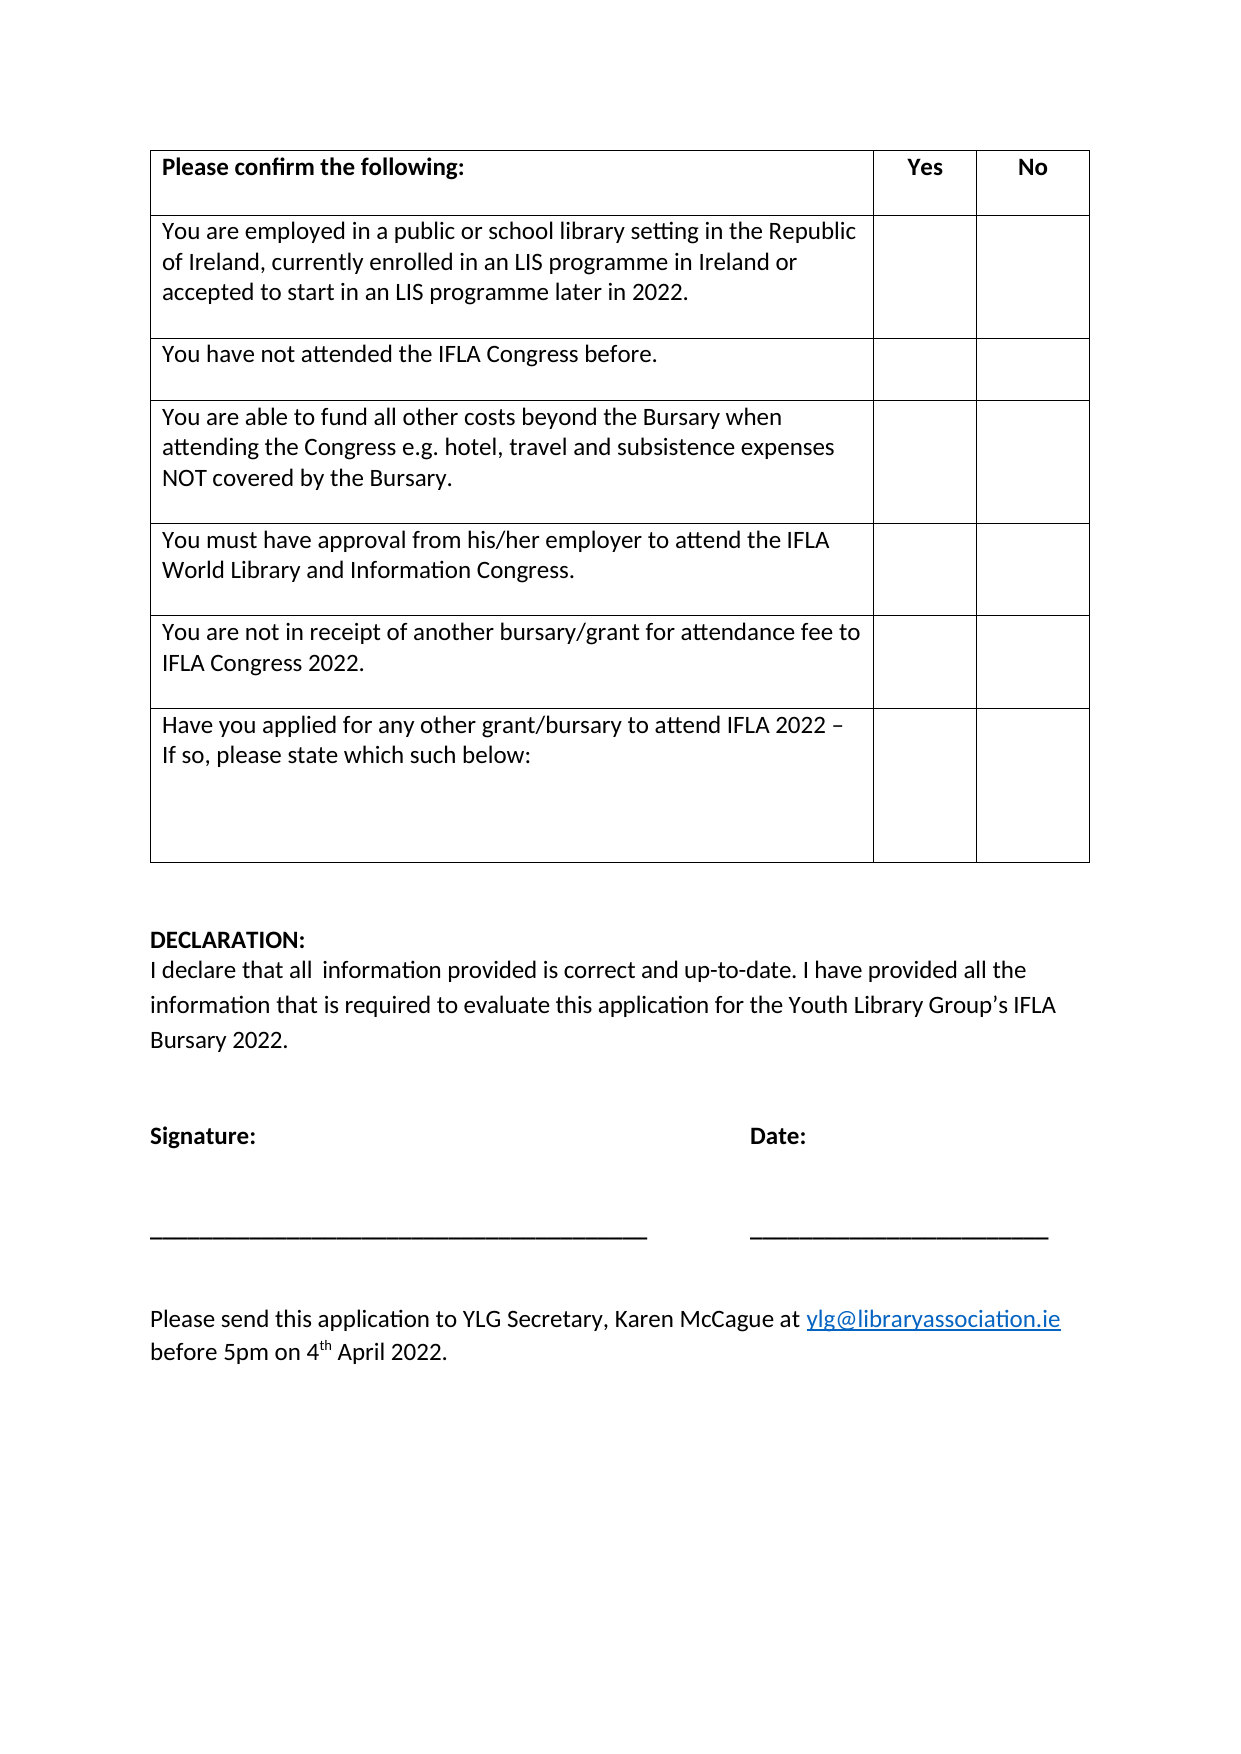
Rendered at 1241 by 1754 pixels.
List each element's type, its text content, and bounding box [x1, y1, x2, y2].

table_header No [977, 151, 1089, 214]
table_cell You are employed in a public or school library setting in the Republic of Ireland, currently enrolled in an LIS programme in Ireland or accepted to start in an LIS programme later in 2022. [151, 216, 873, 338]
table_cell [874, 524, 976, 615]
table_cell [874, 216, 976, 338]
table_header Yes [874, 151, 976, 214]
table_cell [977, 709, 1089, 862]
text Signature: Date: [150, 1120, 1093, 1151]
table_cell You must have approval from his/her employer to attend the IFLA World Library and Information Congress. [151, 524, 873, 615]
text DECLARATION: [150, 924, 1093, 954]
table_cell [977, 616, 1089, 708]
table_cell You are not in receipt of another bursary/grant for attendance fee to IFLA Congress 2022. [151, 616, 873, 708]
table_cell You have not attended the IFLA Congress before. [151, 339, 873, 400]
table_cell [977, 524, 1089, 615]
table_cell [977, 216, 1089, 338]
text ________________________________________ ________________________ [150, 1212, 1093, 1242]
table_header Please confirm the following: [151, 151, 873, 214]
text I declare that all information provided is correct and up-to-date. I have provided all the information that is required to evaluate this application for the Youth Library Group’s IFLA Bursary 2022. [150, 954, 1078, 1055]
table_cell You are able to fund all other costs beyond the Bursary when attending the Congress e.g. hotel, travel and subsistence expenses NOT covered by the Bursary. [151, 401, 873, 523]
table_cell Have you applied for any other grant/bursary to attend IFLA 2022 – If so, please state which such below: [151, 709, 873, 862]
table_cell [874, 616, 976, 708]
text Please send this application to YLG Secretary, Karen McCague at ylg@libraryassociation.ie before 5pm on 4th April 2022. [150, 1303, 1093, 1367]
table_cell [874, 401, 976, 523]
table_cell [977, 339, 1089, 400]
table_cell [874, 339, 976, 400]
table_cell [977, 401, 1089, 523]
table_cell [874, 709, 976, 862]
